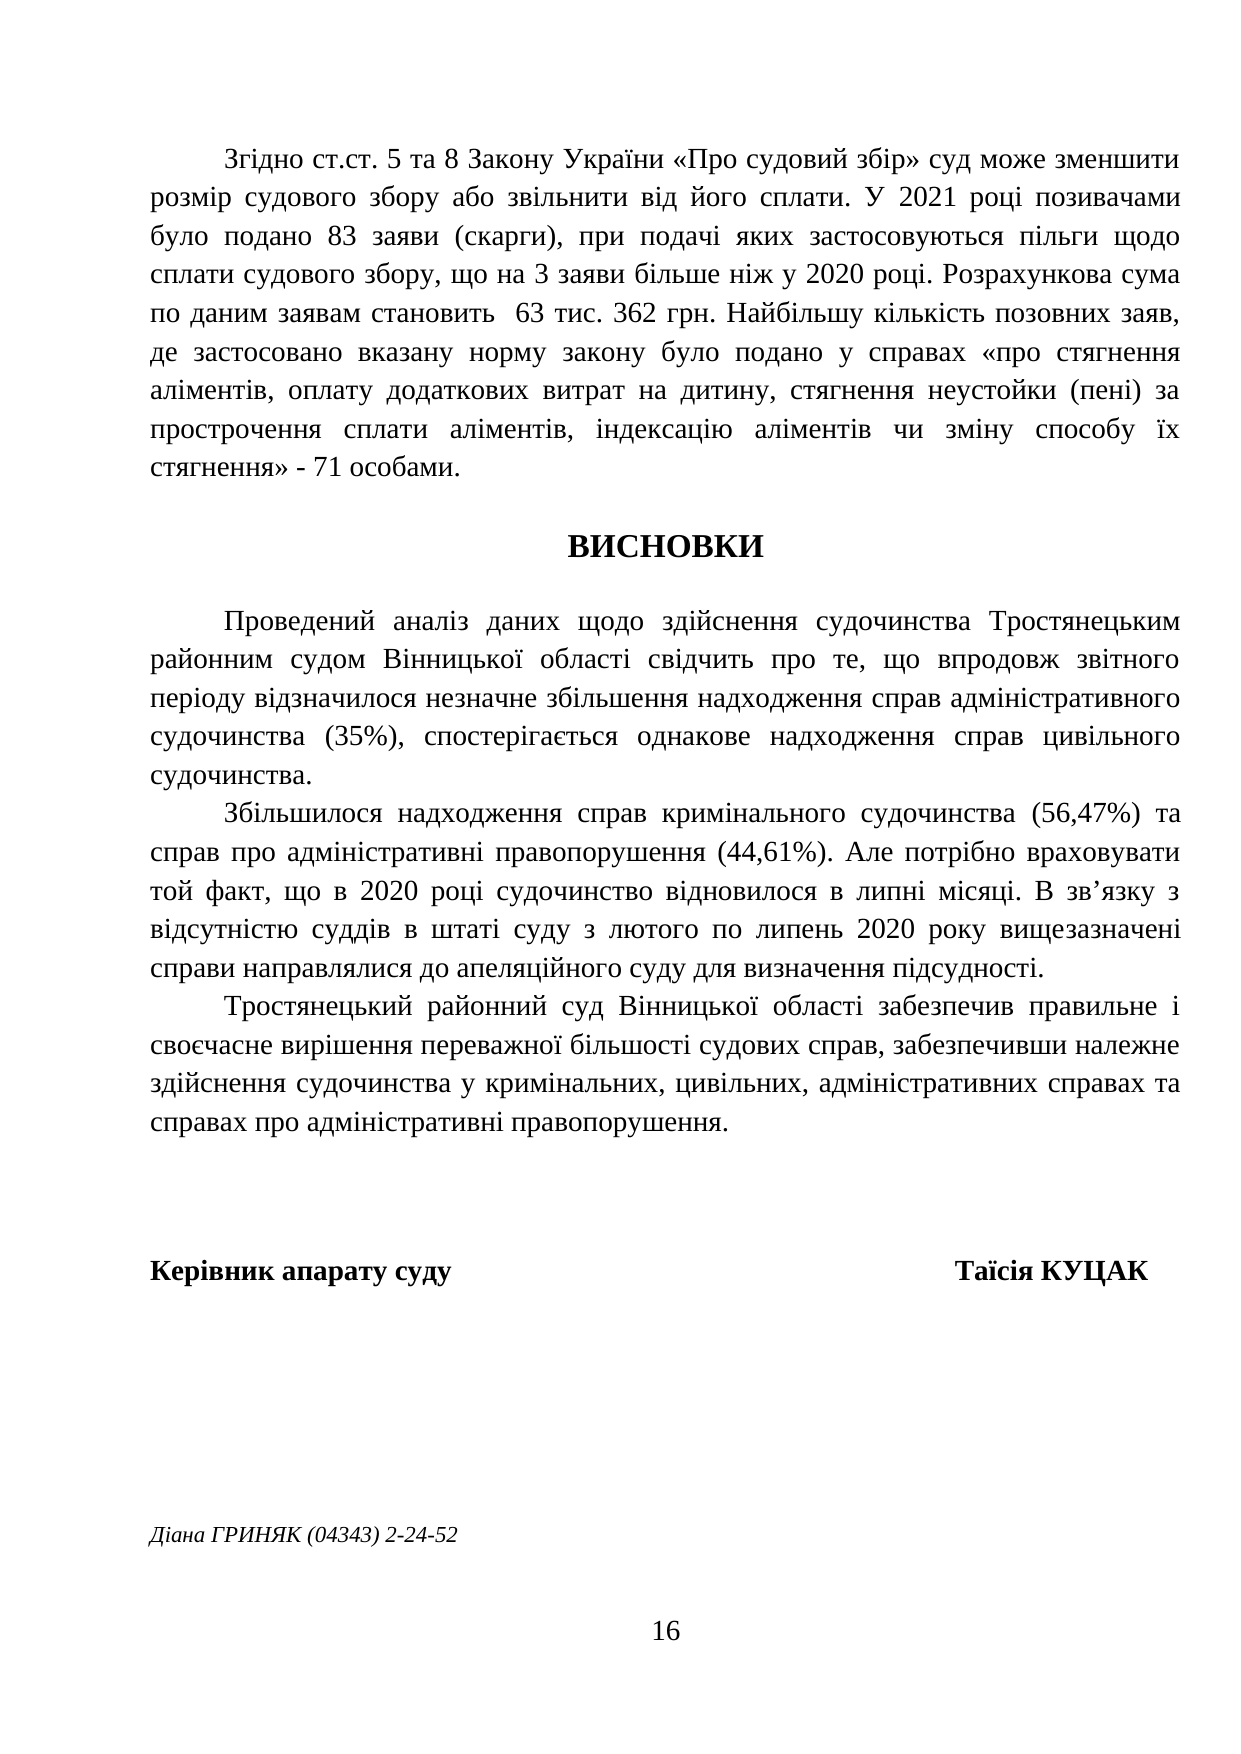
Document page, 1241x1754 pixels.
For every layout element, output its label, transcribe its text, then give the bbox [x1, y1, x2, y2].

text Проведений аналіз даних щодо здійснення судочинства Тростянецьким районним судом Вінницької області свідчить про те, що впродовж звітного періоду відзначилося незначне збільшення надходження справ адміністративного судочинства (35%), спостерігається однакове надходження справ цивільного судочинства. [150, 603, 1181, 791]
text ВИСНОВКИ [150, 526, 1181, 564]
text Діана ГРИНЯК (04343) 2-24-52 [150, 1521, 1181, 1547]
text Збільшилося надходження справ кримінального судочинства (56,47%) та справ про адміністративні правопорушення (44,61%). Але потрібно враховувати той факт, що в 2020 році судочинство відновилося в липні місяці. В зв’язку з відсутністю суддів в штаті суду з лютого по липень 2020 року вищезазначені справи направлялися до апеляційного суду для визначення підсудності. [150, 796, 1181, 983]
text Керівник апарату суду Таїсія КУЦАК [150, 1253, 1181, 1286]
text Згідно ст.ст. 5 та 8 Закону України «Про судовий збір» суд може зменшити розмір судового збору або звільнити від його сплати. У 2021 році позивачами було подано 83 заяви (скарги), при подачі яких застосовуються пільги щодо сплати судового збору, що на 3 заяви більше ніж у 2020 році. Розрахункова сума по даним заявам становить 63 тис. 362 грн. Найбільшу кількість позовних заяв, де застосовано вказану норму закону було подано у справах «про стягнення аліментів, оплату додаткових витрат на дитину, стягнення неустойки (пені) за прострочення сплати аліментів, індексацію аліментів чи зміну способу їх стягнення» - 71 особами. [150, 141, 1181, 483]
text Тростянецький районний суд Вінницької області забезпечив правильне і своєчасне вирішення переважної більшості судових справ, забезпечивши належне здійснення судочинства у кримінальних, цивільних, адміністративних справах та справах про адміністративні правопорушення. [150, 988, 1181, 1137]
